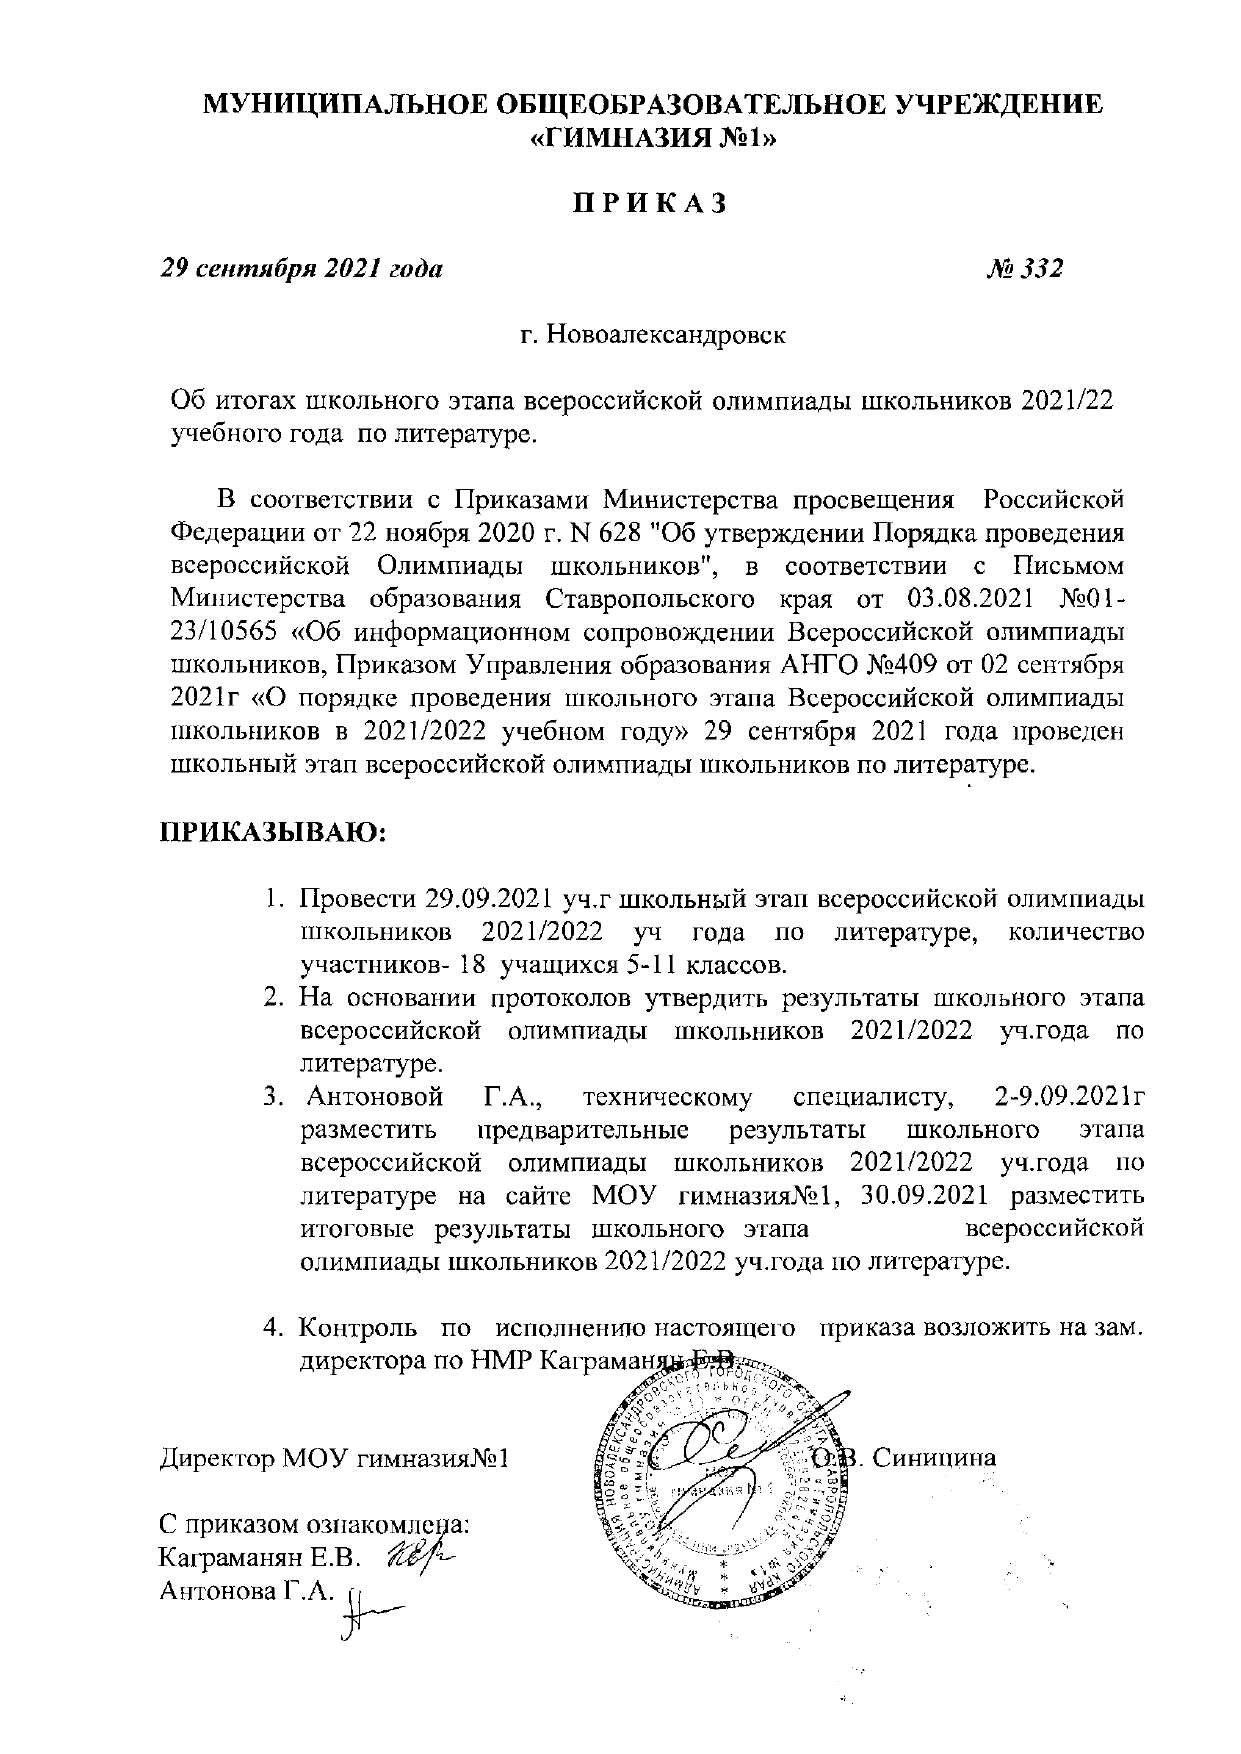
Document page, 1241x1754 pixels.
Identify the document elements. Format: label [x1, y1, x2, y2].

picture [158, 93, 1145, 1704]
